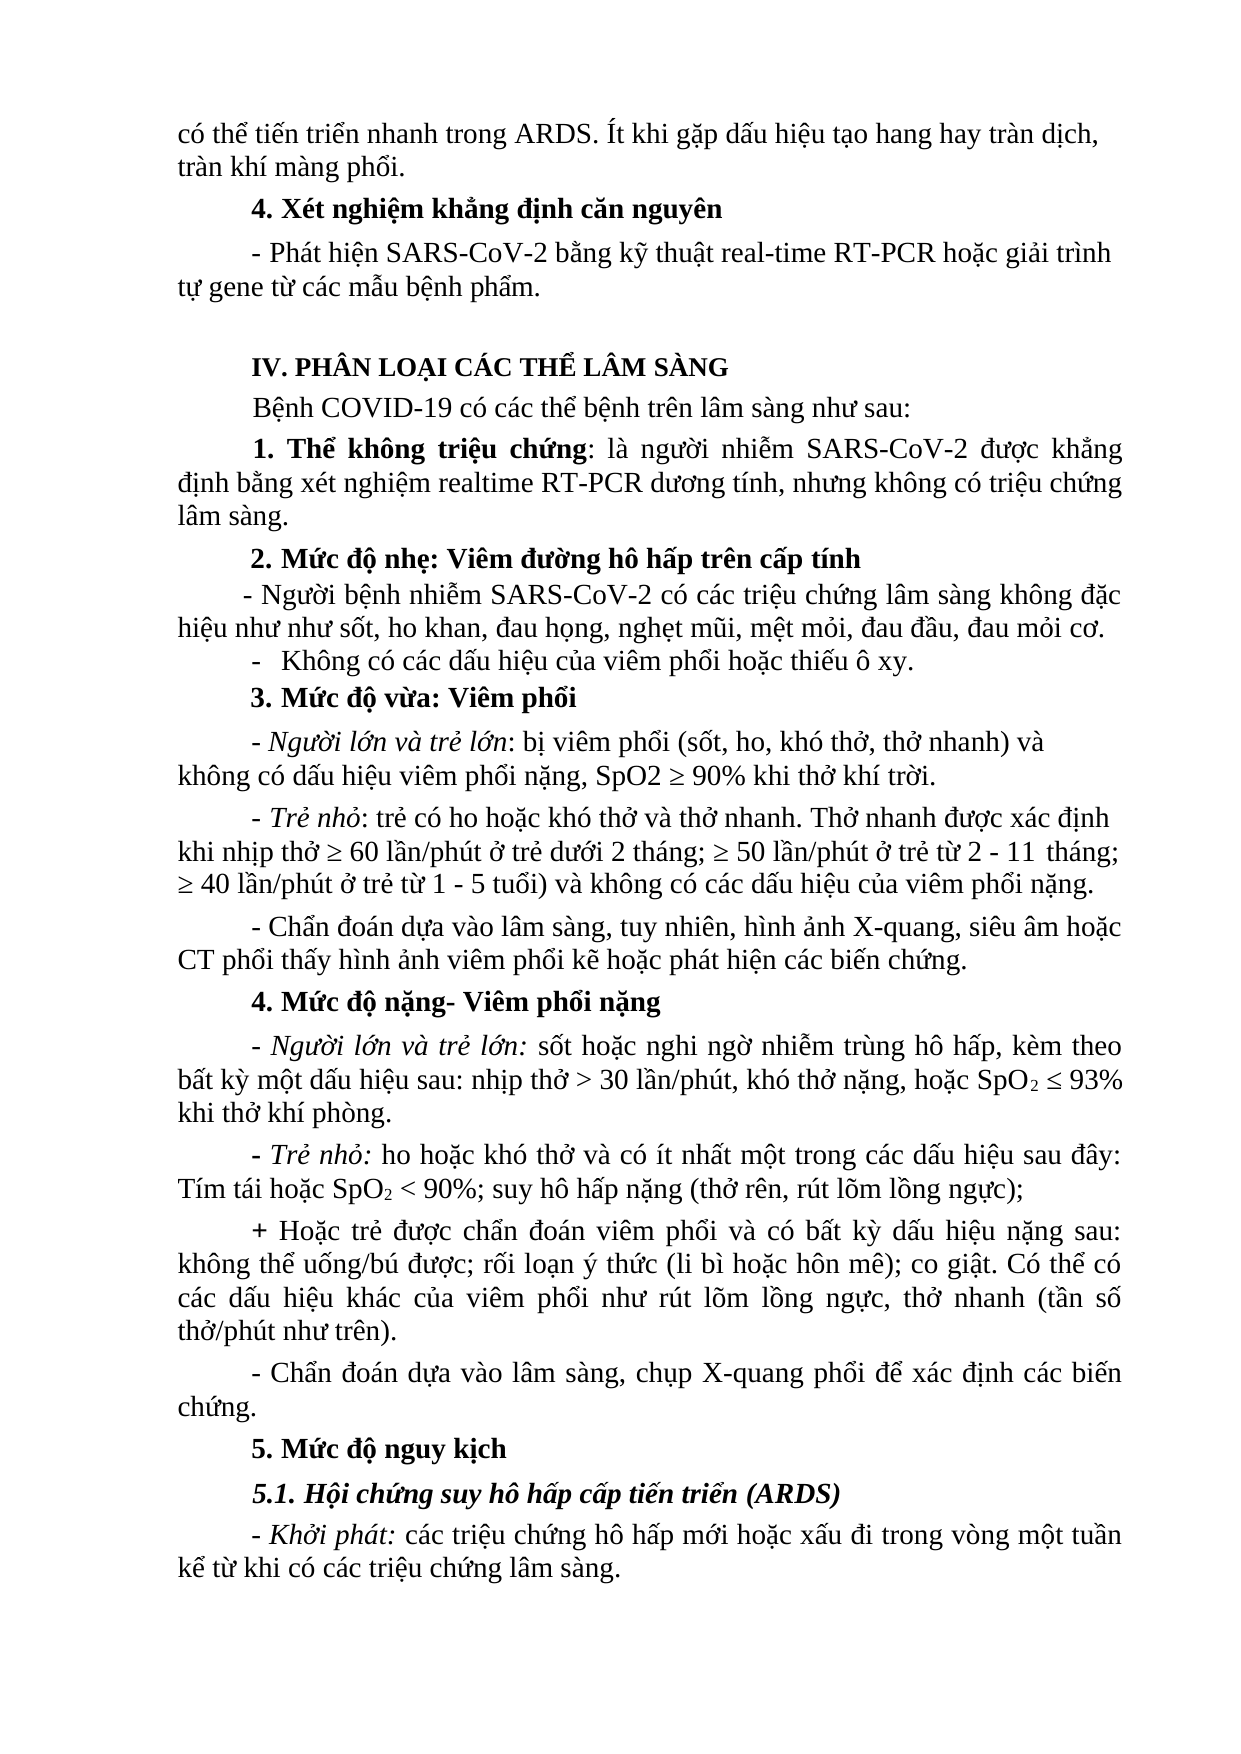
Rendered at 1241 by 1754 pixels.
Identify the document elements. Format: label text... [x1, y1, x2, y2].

text - Khởi phát: các triệu chứng hô hấp mới hoặc xấu đi trong vòng một tuần kể từ khi có các triệu chứng lâm sàng. [177, 1517, 1122, 1584]
subtitle Mức độ vừa: Viêm phổi [250, 681, 1134, 714]
subtitle Mức độ nhẹ: Viêm đường hô hấp trên cấp tính [250, 541, 1134, 574]
subtitle Hội chứng suy hô hấp cấp tiến triển (ARDS) [252, 1476, 1134, 1509]
list PHÂN LOẠI CÁC THỂ LÂM SÀNG [251, 351, 1134, 382]
text ≥ 40 lần/phút ở trẻ từ 1 - 5 tuổi) và không có các dấu hiệu của viêm phổi nặng. [177, 867, 1134, 901]
text - Trẻ nhỏ: ho hoặc khó thở và có ít nhất một trong các dấu hiệu sau đây: Tím tái hoặc SpO2 < 90%; suy hô hấp nặng (thở rên, rút lõm lồng ngực); [177, 1137, 1122, 1204]
list Thể không triệu chứng: là người nhiễm SARS-CoV-2 được khẳng định bằng xét nghiệm realtime RT-PCR dương tính, nhưng không có triệu chứng lâm sàng. [177, 431, 1123, 532]
text - Người lớn và trẻ lớn: bị viêm phổi (sốt, ho, khó thở, thở nhanh) và không có dấu hiệu viêm phổi nặng, SpO2 ≥ 90% khi thở khí trời. [177, 724, 1117, 792]
text có thể tiến triển nhanh trong ARDS. Ít khi gặp dấu hiệu tạo hang hay tràn dịch, tràn khí màng phổi. [177, 116, 1134, 183]
text - Chẩn đoán dựa vào lâm sàng, chụp X-quang phổi để xác định các biến chứng. [177, 1355, 1122, 1422]
list Người bệnh nhiễm SARS-CoV-2 có các triệu chứng lâm sàng không đặc hiệu như như sốt, ho khan, đau họng, nghẹt mũi, mệt mỏi, đau đầu, đau mỏi cơ. [177, 577, 1123, 644]
list Không có các dấu hiệu của viêm phổi hoặc thiếu ô xy. [251, 644, 1134, 677]
text Bệnh COVID-19 có các thể bệnh trên lâm sàng như sau: [252, 390, 1134, 423]
text + Hoặc trẻ được chẩn đoán viêm phổi và có bất kỳ dấu hiệu nặng sau: không thể uống/bú được; rối loạn ý thức (li bì hoặc hôn mê); co giật. Có thể có các dấu hiệu khác của viêm phổi như rút lõm lồng ngực, thở nhanh (tần số thở/phút như trên). [177, 1213, 1123, 1347]
subtitle Mức độ nguy kịch [251, 1431, 1134, 1464]
list Người lớn và trẻ lớn: sốt hoặc nghi ngờ nhiễm trùng hô hấp, kèm theo bất kỳ một dấu hiệu sau: nhịp thở > 30 lần/phút, khó thở nặng, hoặc SpO2 ≤ 93% khi thở khí phòng. [177, 1028, 1123, 1129]
list Trẻ nhỏ: trẻ có ho hoặc khó thở và thở nhanh. Thở nhanh được xác định khi nhịp thở ≥ 60 lần/phút ở trẻ dưới 2 tháng; ≥ 50 lần/phút ở trẻ từ 2 - 11 tháng; [177, 800, 1123, 867]
list Chẩn đoán dựa vào lâm sàng, tuy nhiên, hình ảnh X-quang, siêu âm hoặc CT phổi thấy hình ảnh viêm phổi kẽ hoặc phát hiện các biến chứng. [177, 909, 1123, 976]
subtitle Xét nghiệm khẳng định căn nguyên [251, 191, 1134, 225]
list Phát hiện SARS-CoV-2 bằng kỹ thuật real-time RT-PCR hoặc giải trình tự gene từ các mẫu bệnh phẩm. [177, 235, 1122, 302]
subtitle Mức độ nặng- Viêm phổi nặng [251, 984, 1134, 1018]
